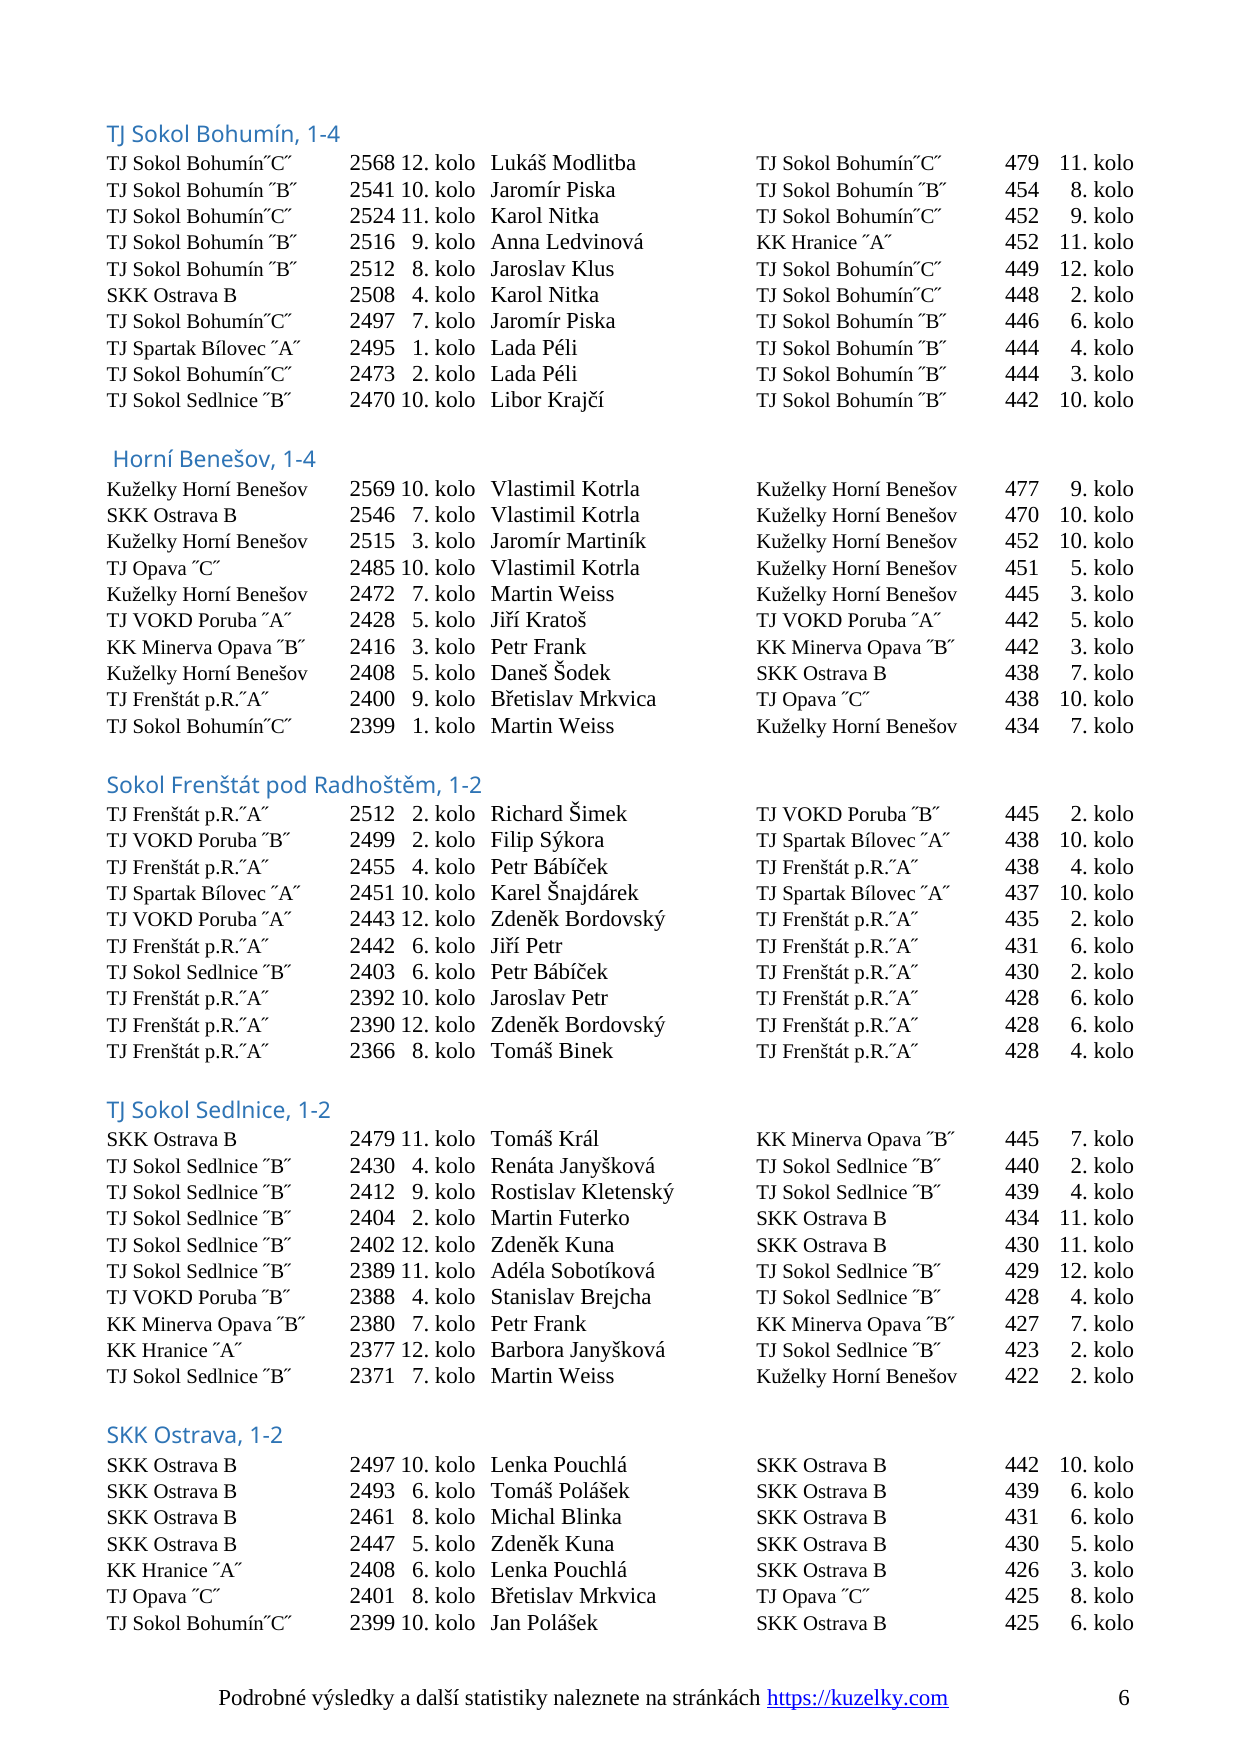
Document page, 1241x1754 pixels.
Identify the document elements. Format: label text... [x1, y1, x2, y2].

text TJ Sokol Sedlnice ˝B˝ 2430 4. kolo Renáta Janyšková TJ Sokol Sedlnice ˝B˝ 440 2. kolo [106, 1152, 1134, 1178]
text SKK Ostrava B 2447 5. kolo Zdeněk Kuna SKK Ostrava B 430 5. kolo [106, 1530, 1134, 1556]
text TJ Spartak Bílovec ˝A˝ 2495 1. kolo Lada Péli TJ Sokol Bohumín ˝B˝ 444 4. kolo [106, 334, 1134, 360]
text Kuželky Horní Benešov 2569 10. kolo Vlastimil Kotrla Kuželky Horní Benešov 477 9. kolo [106, 475, 1134, 501]
text TJ VOKD Poruba ˝B˝ 2388 4. kolo Stanislav Brejcha TJ Sokol Sedlnice ˝B˝ 428 4. kolo [106, 1283, 1134, 1310]
text Kuželky Horní Benešov 2515 3. kolo Jaromír Martiník Kuželky Horní Benešov 452 10. kolo [106, 527, 1134, 554]
text TJ Frenštát p.R.˝A˝ 2366 8. kolo Tomáš Binek TJ Frenštát p.R.˝A˝ 428 4. kolo [106, 1037, 1134, 1063]
text TJ Frenštát p.R.˝A˝ 2442 6. kolo Jiří Petr TJ Frenštát p.R.˝A˝ 431 6. kolo [106, 932, 1134, 958]
text TJ Sokol Bohumín ˝B˝ 2541 10. kolo Jaromír Piska TJ Sokol Bohumín ˝B˝ 454 8. kolo [106, 176, 1134, 202]
text TJ Opava ˝C˝ 2401 8. kolo Břetislav Mrkvica TJ Opava ˝C˝ 425 8. kolo [106, 1582, 1134, 1609]
text TJ Sokol Sedlnice ˝B˝ 2403 6. kolo Petr Bábíček TJ Frenštát p.R.˝A˝ 430 2. kolo [106, 958, 1134, 984]
text SKK Ostrava B 2479 11. kolo Tomáš Král KK Minerva Opava ˝B˝ 445 7. kolo [106, 1125, 1134, 1152]
text KK Minerva Opava ˝B˝ 2380 7. kolo Petr Frank KK Minerva Opava ˝B˝ 427 7. kolo [106, 1310, 1134, 1336]
text TJ Sokol Bohumín ˝B˝ 2516 9. kolo Anna Ledvinová KK Hranice ˝A˝ 452 11. kolo [106, 228, 1134, 255]
text TJ Sokol Bohumín ˝B˝ 2512 8. kolo Jaroslav Klus TJ Sokol Bohumín˝C˝ 449 12. kolo [106, 255, 1134, 281]
text TJ Sokol Bohumín˝C˝ 2399 1. kolo Martin Weiss Kuželky Horní Benešov 434 7. kolo [106, 712, 1134, 738]
text TJ Opava ˝C˝ 2485 10. kolo Vlastimil Kotrla Kuželky Horní Benešov 451 5. kolo [106, 554, 1134, 580]
text TJ Sokol Sedlnice ˝B˝ 2389 11. kolo Adéla Sobotíková TJ Sokol Sedlnice ˝B˝ 429 12. kolo [106, 1257, 1134, 1283]
text TJ VOKD Poruba ˝A˝ 2443 12. kolo Zdeněk Bordovský TJ Frenštát p.R.˝A˝ 435 2. kolo [106, 905, 1134, 932]
subtitle Sokol Frenštát pod Radhoštěm, 1-2 [106, 769, 1134, 800]
subtitle TJ Sokol Sedlnice, 1-2 [106, 1094, 1134, 1125]
text SKK Ostrava B 2508 4. kolo Karol Nitka TJ Sokol Bohumín˝C˝ 448 2. kolo [106, 281, 1134, 307]
subtitle TJ Sokol Bohumín, 1-4 [106, 118, 1134, 149]
text TJ VOKD Poruba ˝A˝ 2428 5. kolo Jiří Kratoš TJ VOKD Poruba ˝A˝ 442 5. kolo [106, 606, 1134, 633]
text TJ Sokol Bohumín˝C˝ 2524 11. kolo Karol Nitka TJ Sokol Bohumín˝C˝ 452 9. kolo [106, 202, 1134, 228]
text TJ Sokol Sedlnice ˝B˝ 2470 10. kolo Libor Krajčí TJ Sokol Bohumín ˝B˝ 442 10. kolo [106, 387, 1134, 413]
text SKK Ostrava B 2497 10. kolo Lenka Pouchlá SKK Ostrava B 442 10. kolo [106, 1451, 1134, 1477]
text KK Hranice ˝A˝ 2377 12. kolo Barbora Janyšková TJ Sokol Sedlnice ˝B˝ 423 2. kolo [106, 1336, 1134, 1362]
text TJ Frenštát p.R.˝A˝ 2455 4. kolo Petr Bábíček TJ Frenštát p.R.˝A˝ 438 4. kolo [106, 853, 1134, 879]
text TJ Sokol Bohumín˝C˝ 2399 10. kolo Jan Polášek SKK Ostrava B 425 6. kolo [106, 1609, 1134, 1635]
text KK Minerva Opava ˝B˝ 2416 3. kolo Petr Frank KK Minerva Opava ˝B˝ 442 3. kolo [106, 633, 1134, 659]
text Kuželky Horní Benešov 2408 5. kolo Daneš Šodek SKK Ostrava B 438 7. kolo [106, 659, 1134, 686]
text SKK Ostrava B 2461 8. kolo Michal Blinka SKK Ostrava B 431 6. kolo [106, 1503, 1134, 1530]
text Kuželky Horní Benešov 2472 7. kolo Martin Weiss Kuželky Horní Benešov 445 3. kolo [106, 580, 1134, 606]
text KK Hranice ˝A˝ 2408 6. kolo Lenka Pouchlá SKK Ostrava B 426 3. kolo [106, 1556, 1134, 1582]
text TJ Sokol Bohumín˝C˝ 2568 12. kolo Lukáš Modlitba TJ Sokol Bohumín˝C˝ 479 11. kolo [106, 149, 1134, 176]
subtitle Horní Benešov, 1-4 [106, 443, 1134, 475]
text TJ Frenštát p.R.˝A˝ 2512 2. kolo Richard Šimek TJ VOKD Poruba ˝B˝ 445 2. kolo [106, 800, 1134, 826]
text SKK Ostrava B 2493 6. kolo Tomáš Polášek SKK Ostrava B 439 6. kolo [106, 1477, 1134, 1503]
text TJ VOKD Poruba ˝B˝ 2499 2. kolo Filip Sýkora TJ Spartak Bílovec ˝A˝ 438 10. kolo [106, 826, 1134, 853]
text TJ Sokol Sedlnice ˝B˝ 2371 7. kolo Martin Weiss Kuželky Horní Benešov 422 2. kolo [106, 1362, 1134, 1389]
text TJ Sokol Sedlnice ˝B˝ 2402 12. kolo Zdeněk Kuna SKK Ostrava B 430 11. kolo [106, 1231, 1134, 1257]
text TJ Frenštát p.R.˝A˝ 2392 10. kolo Jaroslav Petr TJ Frenštát p.R.˝A˝ 428 6. kolo [106, 984, 1134, 1011]
text TJ Sokol Bohumín˝C˝ 2473 2. kolo Lada Péli TJ Sokol Bohumín ˝B˝ 444 3. kolo [106, 360, 1134, 387]
text TJ Spartak Bílovec ˝A˝ 2451 10. kolo Karel Šnajdárek TJ Spartak Bílovec ˝A˝ 437 10. kolo [106, 879, 1134, 905]
text TJ Sokol Sedlnice ˝B˝ 2404 2. kolo Martin Futerko SKK Ostrava B 434 11. kolo [106, 1204, 1134, 1231]
text TJ Frenštát p.R.˝A˝ 2400 9. kolo Břetislav Mrkvica TJ Opava ˝C˝ 438 10. kolo [106, 686, 1134, 712]
text TJ Sokol Sedlnice ˝B˝ 2412 9. kolo Rostislav Kletenský TJ Sokol Sedlnice ˝B˝ 439 4. kolo [106, 1178, 1134, 1204]
text SKK Ostrava B 2546 7. kolo Vlastimil Kotrla Kuželky Horní Benešov 470 10. kolo [106, 501, 1134, 527]
text TJ Frenštát p.R.˝A˝ 2390 12. kolo Zdeněk Bordovský TJ Frenštát p.R.˝A˝ 428 6. kolo [106, 1011, 1134, 1037]
text TJ Sokol Bohumín˝C˝ 2497 7. kolo Jaromír Piska TJ Sokol Bohumín ˝B˝ 446 6. kolo [106, 307, 1134, 334]
subtitle SKK Ostrava, 1-2 [106, 1419, 1134, 1451]
